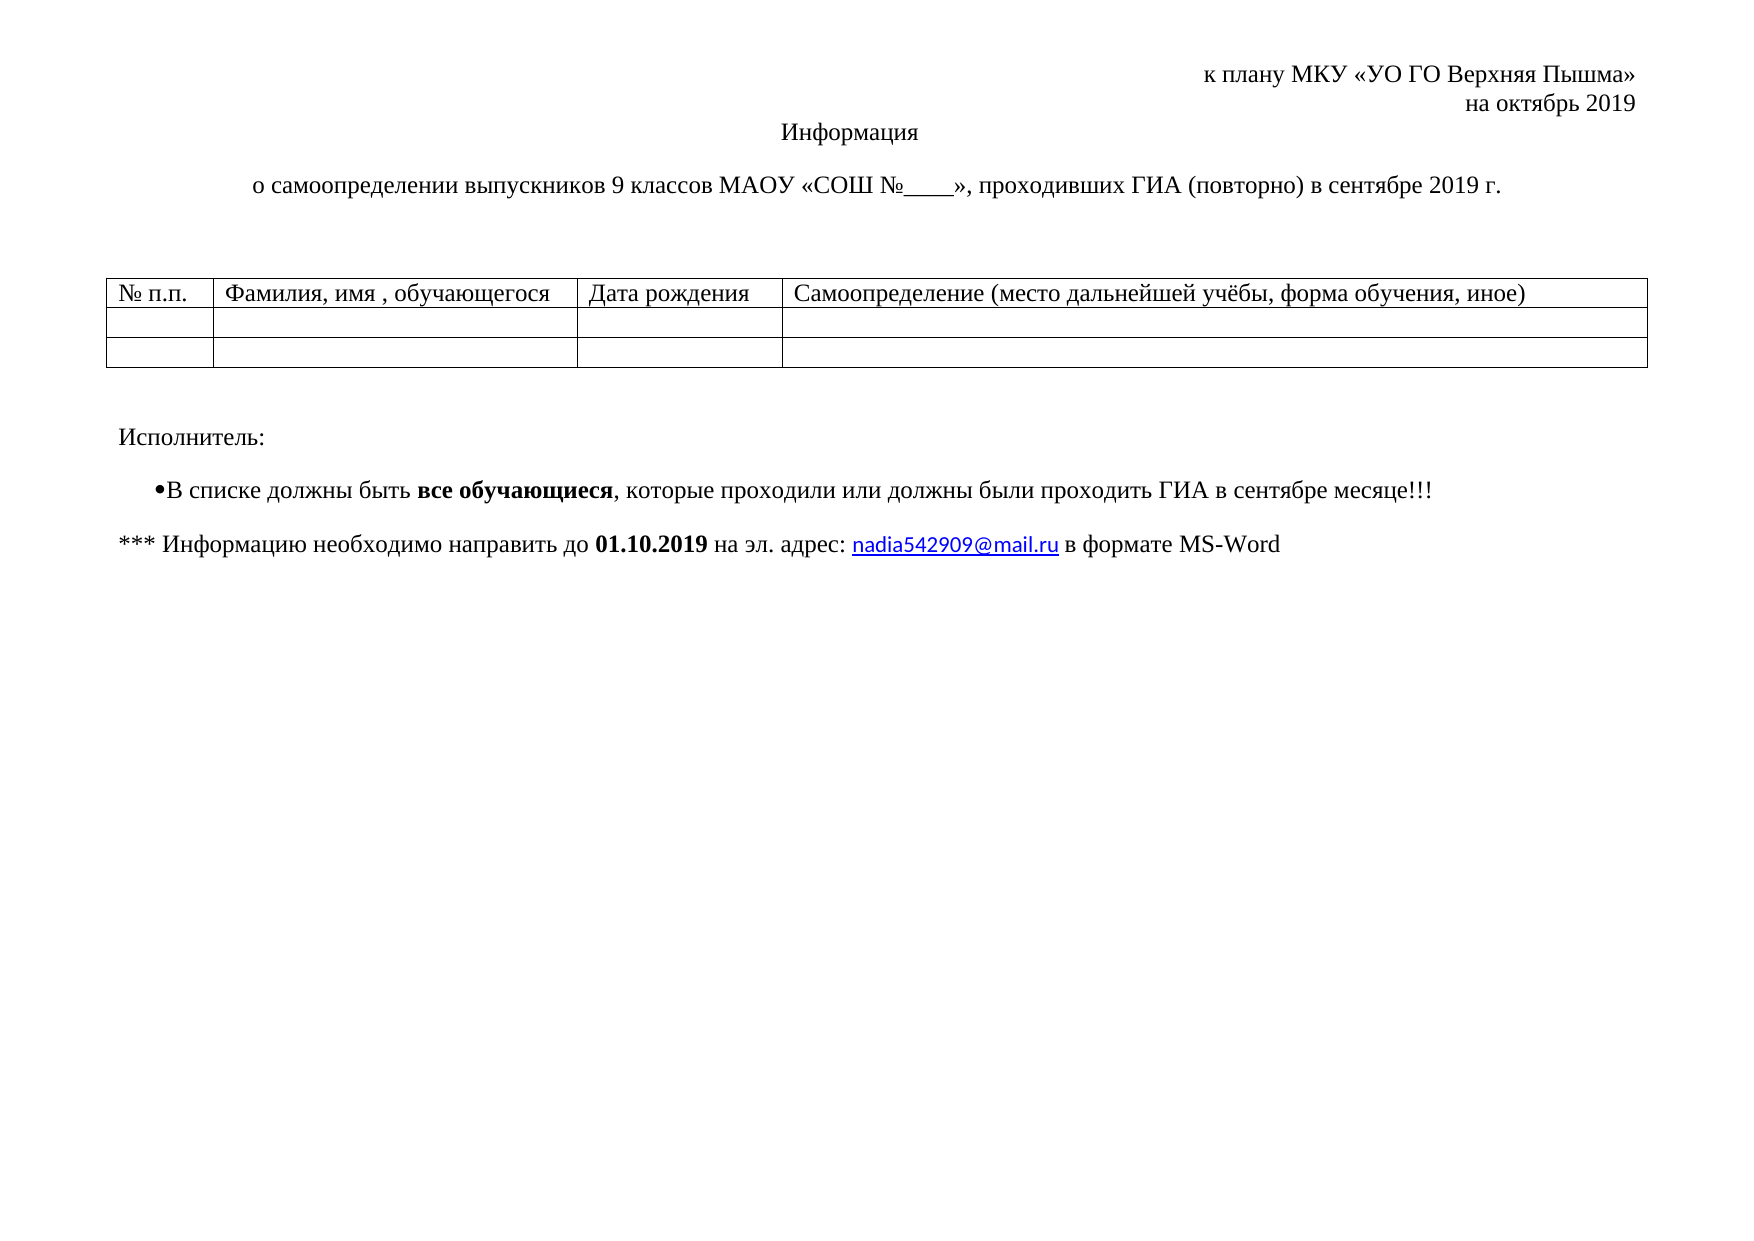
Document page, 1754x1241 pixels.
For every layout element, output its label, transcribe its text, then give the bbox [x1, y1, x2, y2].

text к плану МКУ «УО ГО Верхняя Пышма» [118, 59, 1636, 88]
table_header Фамилия, имя , обучающегося [214, 279, 577, 307]
table_header Самоопределение (место дальнейшей учёбы, форма обучения, иное) [783, 279, 1647, 307]
text о самоопределении выпускников 9 классов МАОУ «СОШ №____», проходивших ГИА (повторно) в сентябре 2019 г. [118, 170, 1636, 199]
text Информация [118, 117, 1636, 145]
text *** Информацию необходимо направить до 01.10.2019 на эл. адрес: nadia542909@mail.ru в формате MS-Word [118, 529, 1636, 558]
table_header Дата рождения [578, 279, 782, 307]
table_cell [107, 338, 213, 367]
table_cell [214, 308, 577, 337]
list В списке должны быть все обучающиеся, которые проходили или должны были проходить ГИА в сентябре месяце!!! [156, 476, 1636, 504]
table_cell [214, 338, 577, 367]
table_cell [783, 308, 1647, 337]
text на октябрь 2019 [118, 88, 1636, 117]
table_cell [578, 308, 782, 337]
table_cell [578, 338, 782, 367]
table_cell [107, 308, 213, 337]
text Исполнитель: [118, 422, 1636, 450]
table_cell [783, 338, 1647, 367]
table_header № п.п. [107, 279, 213, 307]
